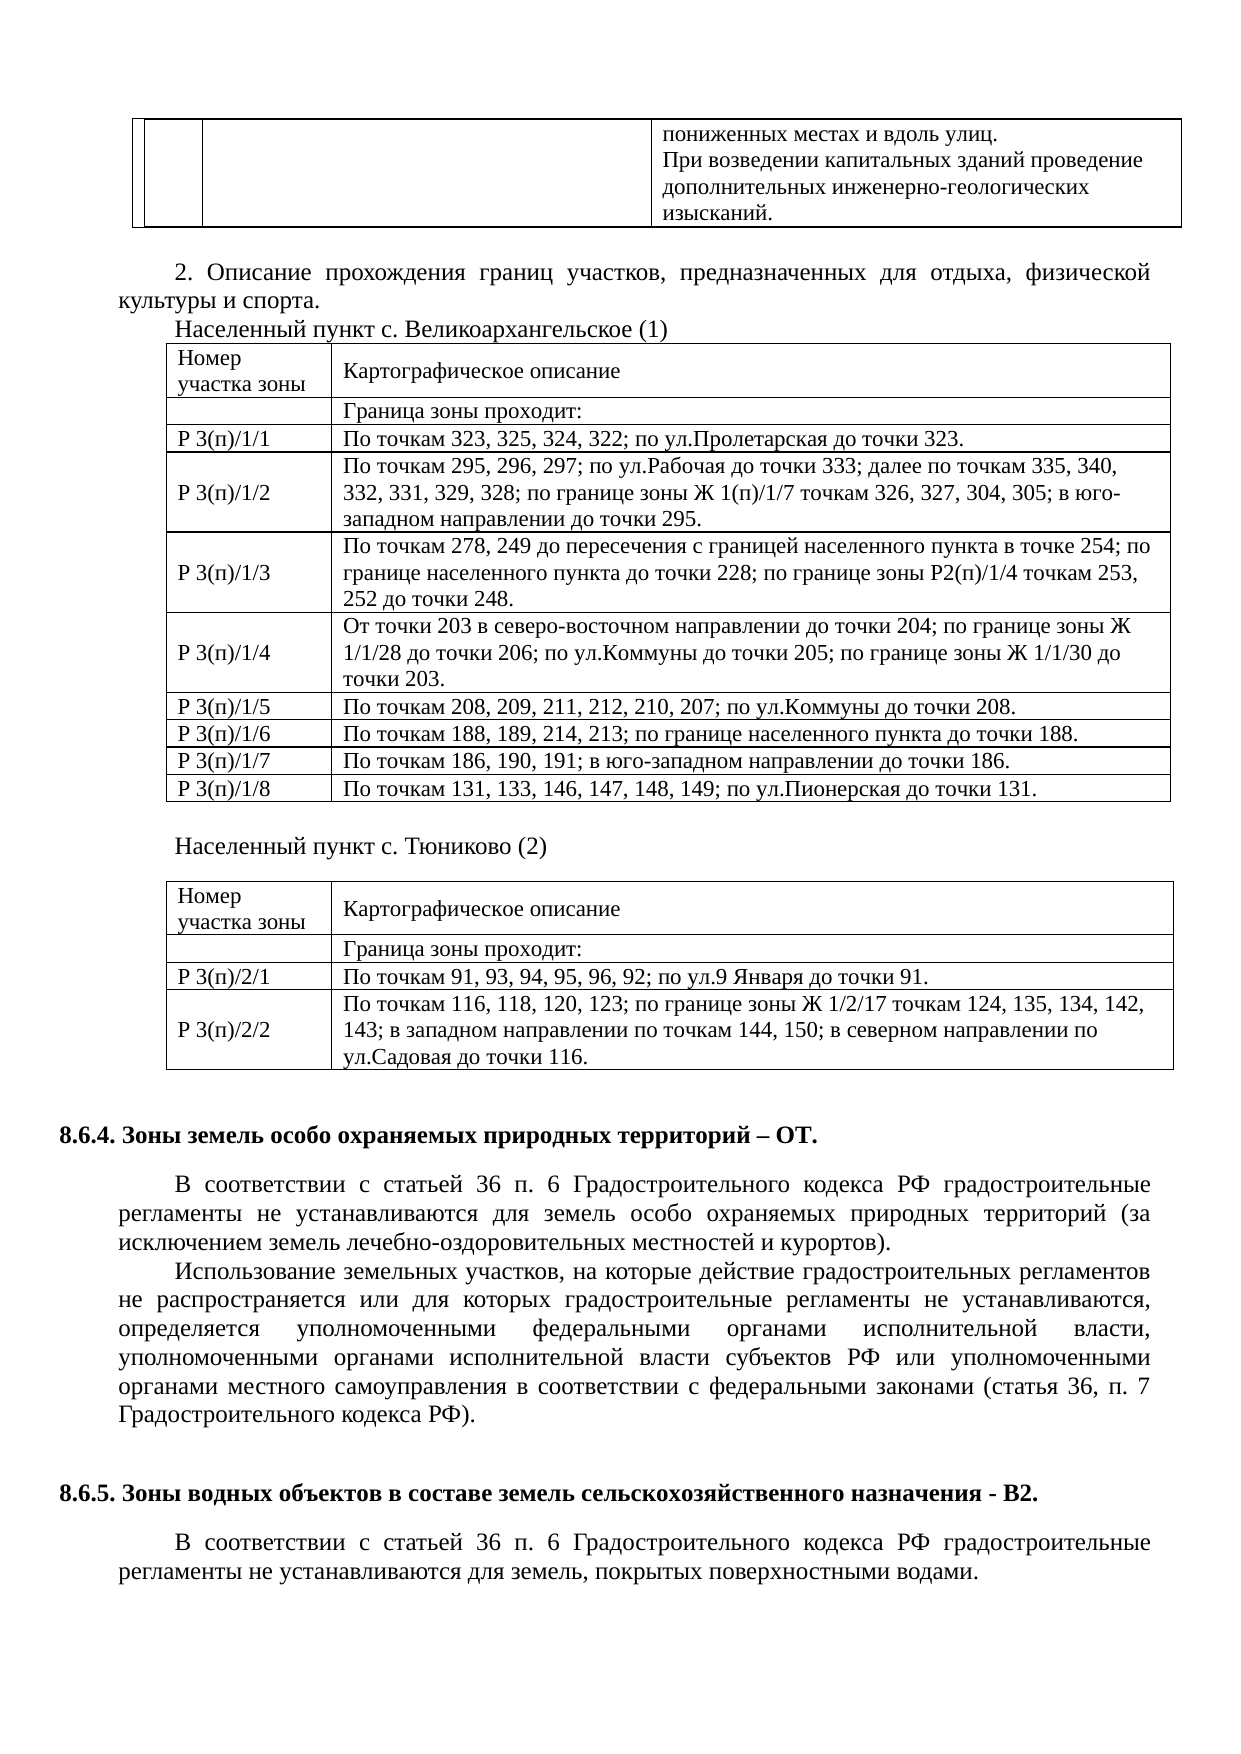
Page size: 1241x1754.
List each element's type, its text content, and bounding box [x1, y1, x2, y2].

text В соответствии с статьей 36 п. 6 Градостроительного кодекса РФ градостроительные регламенты не устанавливаются для земель, покрытых поверхностными водами. [118, 1527, 1152, 1585]
table_header Картографическое описание [332, 882, 1173, 934]
table_header Картографическое описание [332, 344, 1170, 397]
list 8.6.5. Зоны водных объектов в составе земель сельскохозяйственного назначения - В2. [59, 1478, 1152, 1507]
table_cell От точки 203 в северо-восточном направлении до точки 204; по границе зоны Ж 1/1/28 до точки 206; по ул.Коммуны до точки 205; по границе зоны Ж 1/1/30 до точки 203. [332, 613, 1170, 692]
table_header Номер участка зоны [167, 882, 331, 934]
table_cell Р 3(п)/1/4 [167, 613, 331, 692]
table_cell [167, 935, 331, 962]
text Населенный пункт с. Великоархангельское (1) [118, 314, 1152, 343]
table_cell Р 3(п)/2/1 [167, 963, 331, 989]
table_cell По точкам 116, 118, 120, 123; по границе зоны Ж 1/2/17 точкам 124, 135, 134, 142, 143; в западном направлении по точкам 144, 150; в северном направлении по ул.Садовая до точки 116. [332, 990, 1173, 1069]
table_cell По точкам 208, 209, 211, 212, 210, 207; по ул.Коммуны до точки 208. [332, 693, 1170, 719]
table_cell Р 3(п)/1/2 [167, 453, 331, 531]
table_cell Граница зоны проходит: [332, 398, 1170, 424]
table_cell [652, 120, 1181, 226]
table_cell [203, 120, 651, 226]
table_cell Р 3(п)/1/7 [167, 748, 331, 774]
table_cell По точкам 131, 133, 146, 147, 148, 149; по ул.Пионерская до точки 131. [332, 775, 1170, 801]
table_cell По точкам 188, 189, 214, 213; по границе населенного пункта до точки 188. [332, 720, 1170, 746]
text Населенный пункт с. Тюниково (2) [118, 831, 1152, 860]
table_header Номер участка зоны [167, 344, 331, 397]
table_cell Р 3(п)/1/3 [167, 533, 331, 612]
table_cell По точкам 186, 190, 191; в юго-западном направлении до точки 186. [332, 748, 1170, 774]
table_cell По точкам 323, 325, 324, 322; по ул.Пролетарская до точки 323. [332, 425, 1170, 451]
table_cell Р 3(п)/1/1 [167, 425, 331, 451]
text 2. Описание прохождения границ участков, предназначенных для отдыха, физической культуры и спорта. [118, 257, 1152, 314]
table_cell Р 3(п)/1/5 [167, 693, 331, 719]
table_cell По точкам 278, 249 до пересечения с границей населенного пункта в точке 254; по границе населенного пункта до точки 228; по границе зоны Р2(п)/1/4 точкам 253, 252 до точки 248. [332, 533, 1170, 612]
list 8.6.4. Зоны земель особо охраняемых природных территорий – ОТ. [59, 1120, 1152, 1149]
table_cell [133, 119, 144, 227]
table_cell По точкам 295, 296, 297; по ул.Рабочая до точки 333; далее по точкам 335, 340, 332, 331, 329, 328; по границе зоны Ж 1(п)/1/7 точкам 326, 327, 304, 305; в юго-западном направлении до точки 295. [332, 453, 1170, 531]
table_cell [145, 120, 202, 226]
table_cell Р 3(п)/1/6 [167, 720, 331, 746]
table_cell Р 3(п)/2/2 [167, 990, 331, 1069]
table_cell По точкам 91, 93, 94, 95, 96, 92; по ул.9 Января до точки 91. [332, 963, 1173, 989]
table_cell Граница зоны проходит: [332, 935, 1173, 962]
table_cell [167, 398, 331, 424]
table_cell Р 3(п)/1/8 [167, 775, 331, 801]
